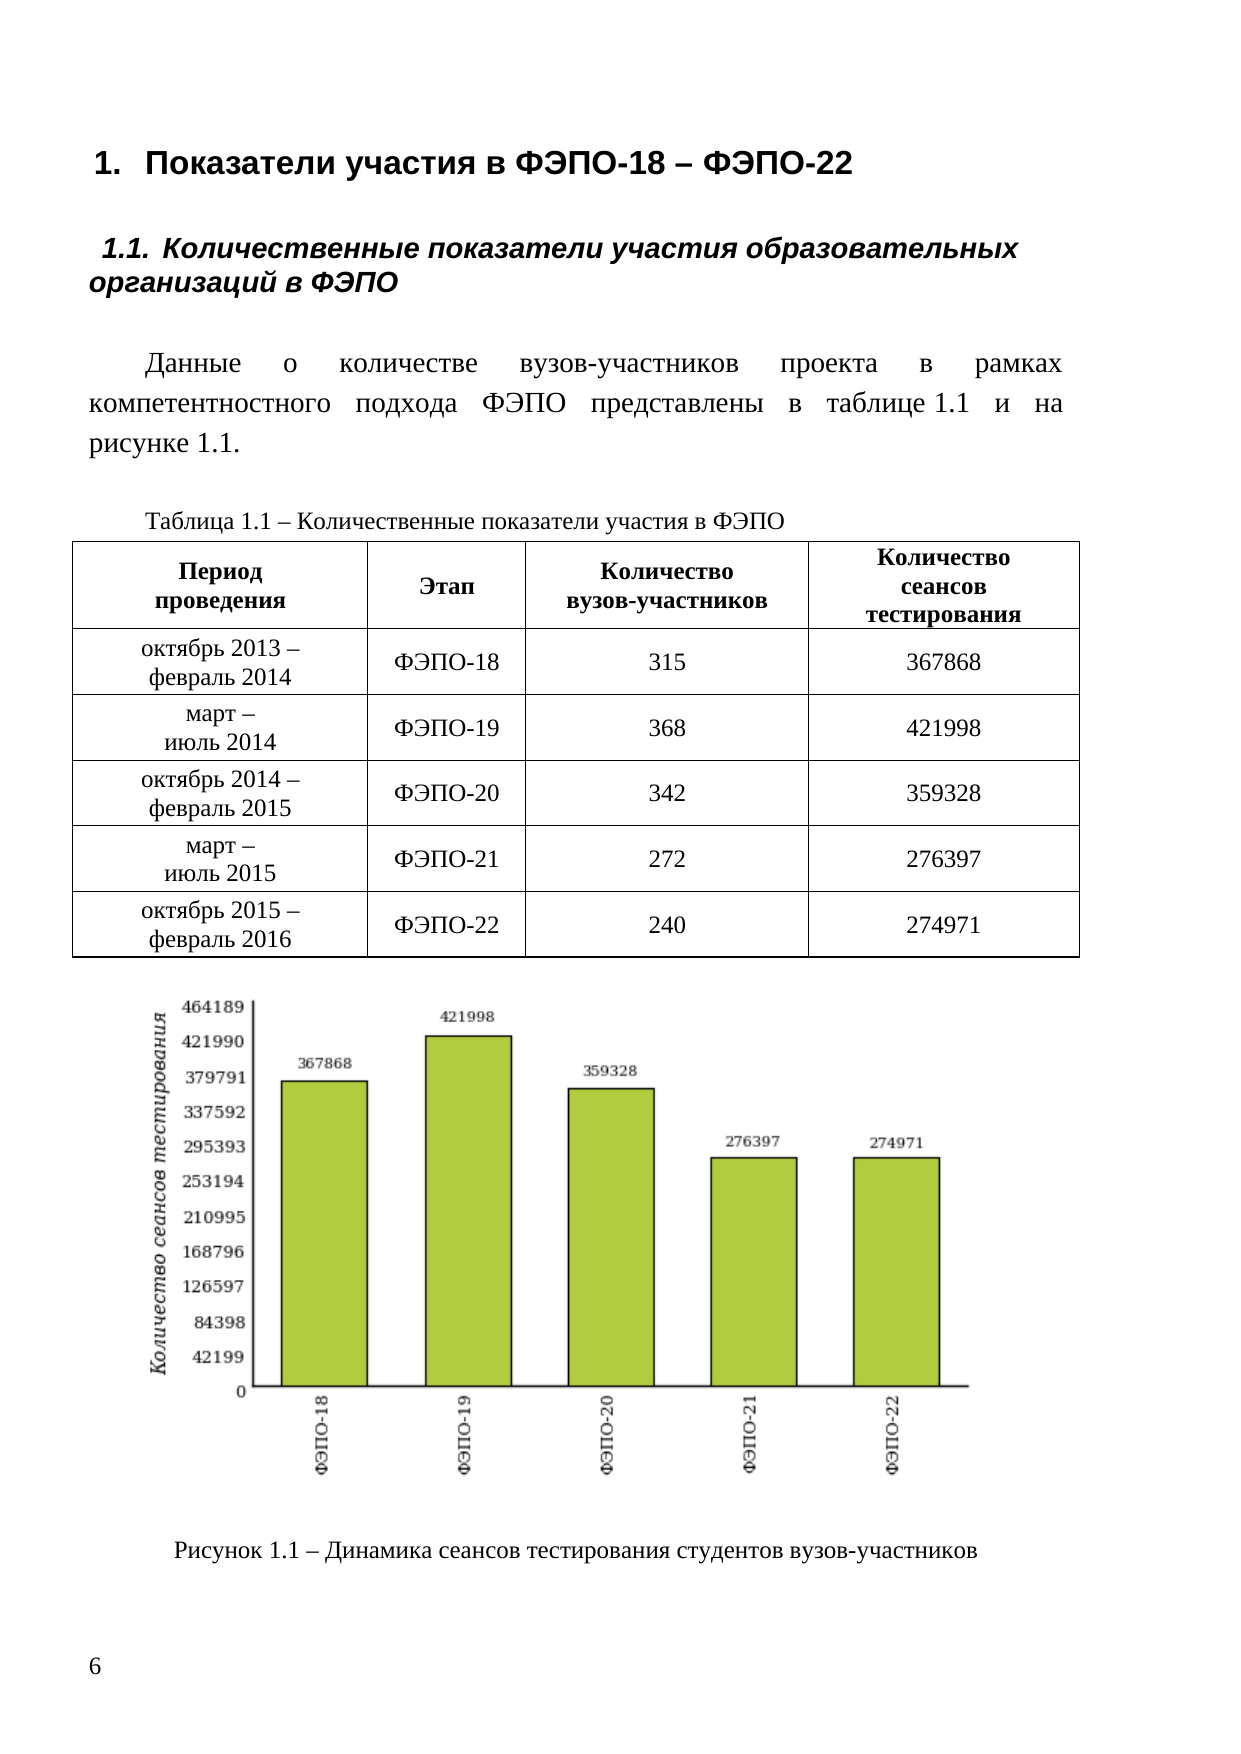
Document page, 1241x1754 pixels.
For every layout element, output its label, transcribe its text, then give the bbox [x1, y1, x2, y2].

table_header Количество вузов-участников [526, 542, 808, 628]
table_cell 315 [526, 629, 808, 694]
picture [140, 986, 1011, 1536]
table_cell ФЭПО-21 [368, 826, 525, 891]
table_cell октябрь 2013 – февраль 2014 [73, 629, 367, 694]
table_header Период проведения [73, 542, 367, 628]
table_cell 274971 [809, 892, 1079, 956]
table_cell 276397 [809, 826, 1079, 891]
table_cell март – июль 2014 [73, 695, 367, 759]
table_cell ФЭПО-18 [368, 629, 525, 694]
table_cell 359328 [809, 761, 1079, 825]
text Количественные показатели участия образовательных организаций в ФЭПО [89, 232, 1063, 299]
table_cell октябрь 2014 – февраль 2015 [73, 761, 367, 825]
table_cell 240 [526, 892, 808, 956]
text Таблица 1.1 – Количественные показатели участия в ФЭПО [89, 506, 1063, 535]
table_cell ФЭПО-19 [368, 695, 525, 759]
table_cell ФЭПО-22 [368, 892, 525, 956]
table_cell 368 [526, 695, 808, 759]
subtitle Показатели участия в ФЭПО-18 – ФЭПО-22 [107, 143, 1063, 182]
table_cell 342 [526, 761, 808, 825]
table_cell октябрь 2015 – февраль 2016 [73, 892, 367, 956]
table_cell ФЭПО-20 [368, 761, 525, 825]
table_cell 421998 [809, 695, 1079, 759]
table_header Этап [368, 542, 525, 628]
table_cell 367868 [809, 629, 1079, 694]
table_header Количество сеансов тестирования [809, 542, 1079, 628]
table_cell 272 [526, 826, 808, 891]
table_cell март – июль 2015 [73, 826, 367, 891]
text Данные о количестве вузов-участников проекта в рамках компетентностного подхода ФЭПО представлены в таблице 1.1 и на рисунке 1.1. [89, 345, 1063, 459]
